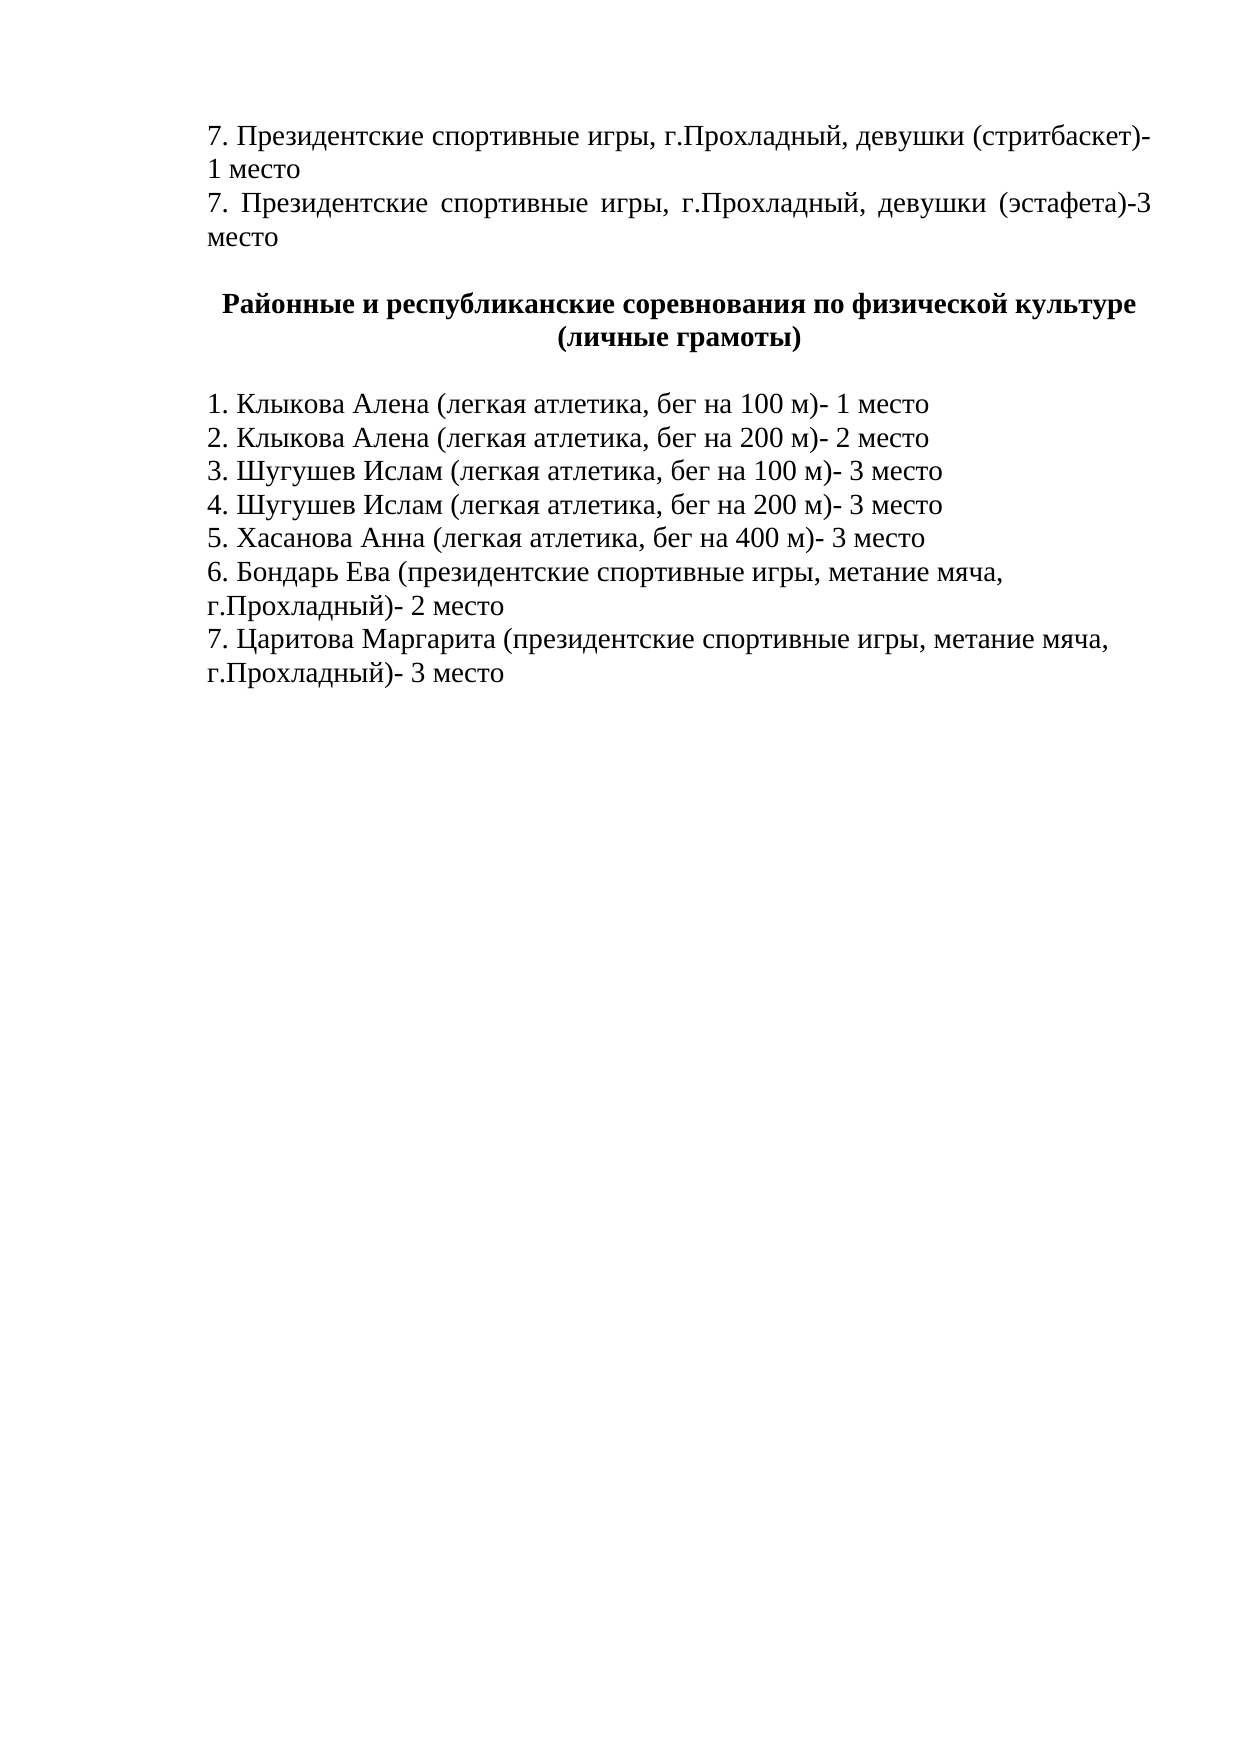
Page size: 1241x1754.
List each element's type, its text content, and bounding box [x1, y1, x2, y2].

list Районные и республиканские соревнования по физической культуре (личные грамоты) [207, 286, 1152, 353]
list 7. Президентские спортивные игры, г.Прохладный, девушки (стритбаскет)- 1 место [207, 118, 1152, 185]
list 7. Президентские спортивные игры, г.Прохладный, девушки (эстафета)-3 место [207, 185, 1152, 252]
list 3. Шугушев Ислам (легкая атлетика, бег на 100 м)- 3 место [207, 453, 1152, 487]
list 6. Бондарь Ева (президентские спортивные игры, метание мяча, г.Прохладный)- 2 место [207, 554, 1152, 621]
list 2. Клыкова Алена (легкая атлетика, бег на 200 м)- 2 место [207, 420, 1152, 453]
list 4. Шугушев Ислам (легкая атлетика, бег на 200 м)- 3 место [207, 487, 1152, 521]
list 1. Клыкова Алена (легкая атлетика, бег на 100 м)- 1 место [207, 386, 1152, 420]
list 5. Хасанова Анна (легкая атлетика, бег на 400 м)- 3 место [207, 521, 1152, 554]
list 7. Царитова Маргарита (президентские спортивные игры, метание мяча, г.Прохладный)- 3 место [207, 621, 1152, 688]
